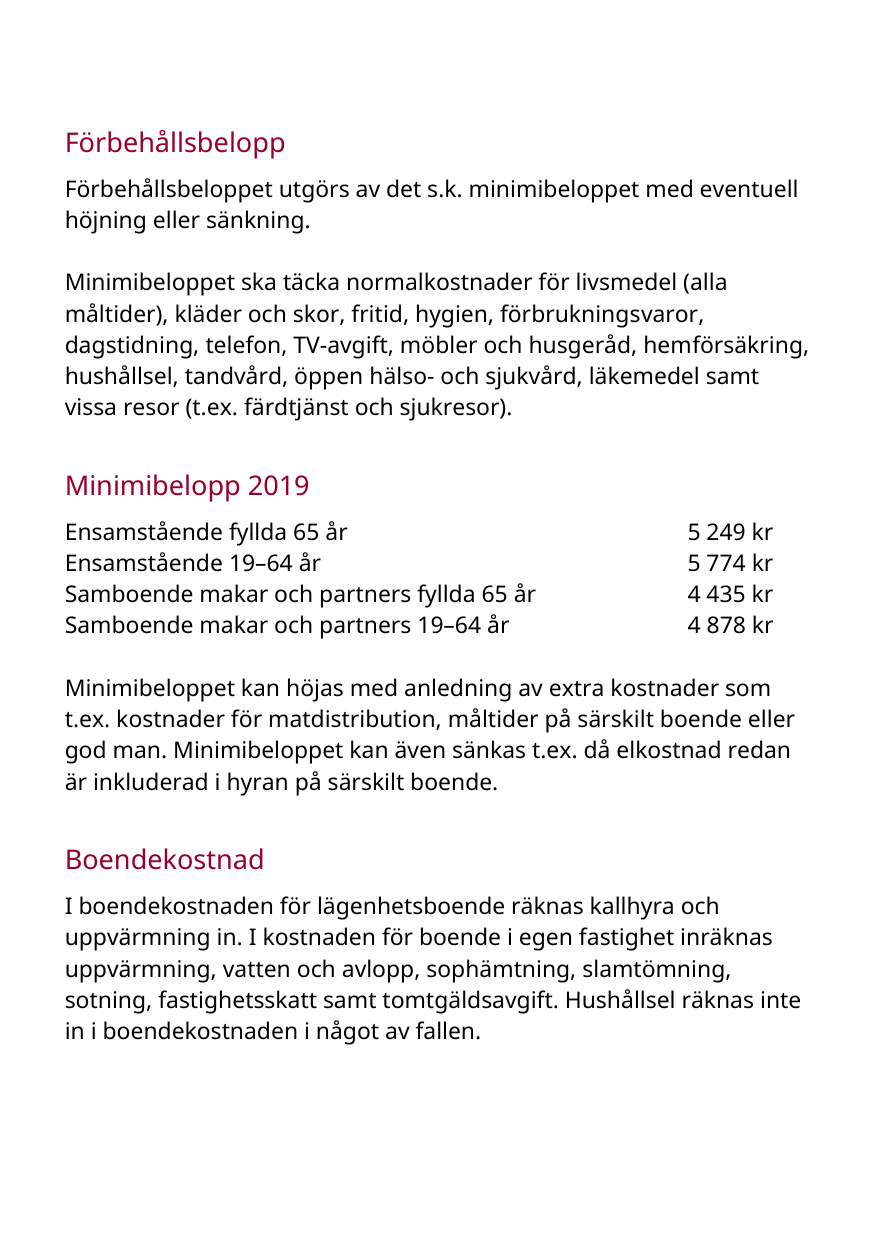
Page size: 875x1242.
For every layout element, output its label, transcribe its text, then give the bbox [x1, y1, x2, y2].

text Samboende makar och partners fyllda 65 år 4 435 kr [64, 578, 812, 609]
text Samboende makar och partners 19–64 år 4 878 kr [64, 609, 812, 641]
text Ensamstående 19–64 år 5 774 kr [64, 547, 812, 578]
text Minimibeloppet kan höjas med anledning av extra kostnader som t.ex. kostnader för matdistribution, måltider på särskilt boende eller god man. Minimibeloppet kan även sänkas t.ex. då elkostnad redan är inkluderad i hyran på särskilt boende. [64, 672, 812, 797]
text I boendekostnaden för lägenhetsboende räknas kallhyra och uppvärmning in. I kostnaden för boende i egen fastighet inräknas uppvärmning, vatten och avlopp, sophämtning, slamtömning, sotning, fastighetsskatt samt tomtgäldsavgift. Hushållsel räknas inte in i boendekostnaden i något av fallen. [64, 890, 812, 1046]
text Boendekostnad [64, 841, 812, 878]
text Ensamstående fyllda 65 år 5 249 kr [64, 516, 812, 547]
text Minimibeloppet ska täcka normalkostnader för livsmedel (alla måltider), kläder och skor, fritid, hygien, förbrukningsvaror, dagstidning, telefon, TV-avgift, möbler och husgeråd, hemförsäkring, hushållsel, tandvård, öppen hälso- och sjukvård, läkemedel samt vissa resor (t.ex. färdtjänst och sjukresor). [64, 266, 812, 423]
text Förbehållsbelopp [64, 123, 812, 160]
text Minimibelopp 2019 [64, 466, 812, 503]
text Förbehållsbeloppet utgörs av det s.k. minimibeloppet med eventuell höjning eller sänkning. [64, 173, 812, 235]
